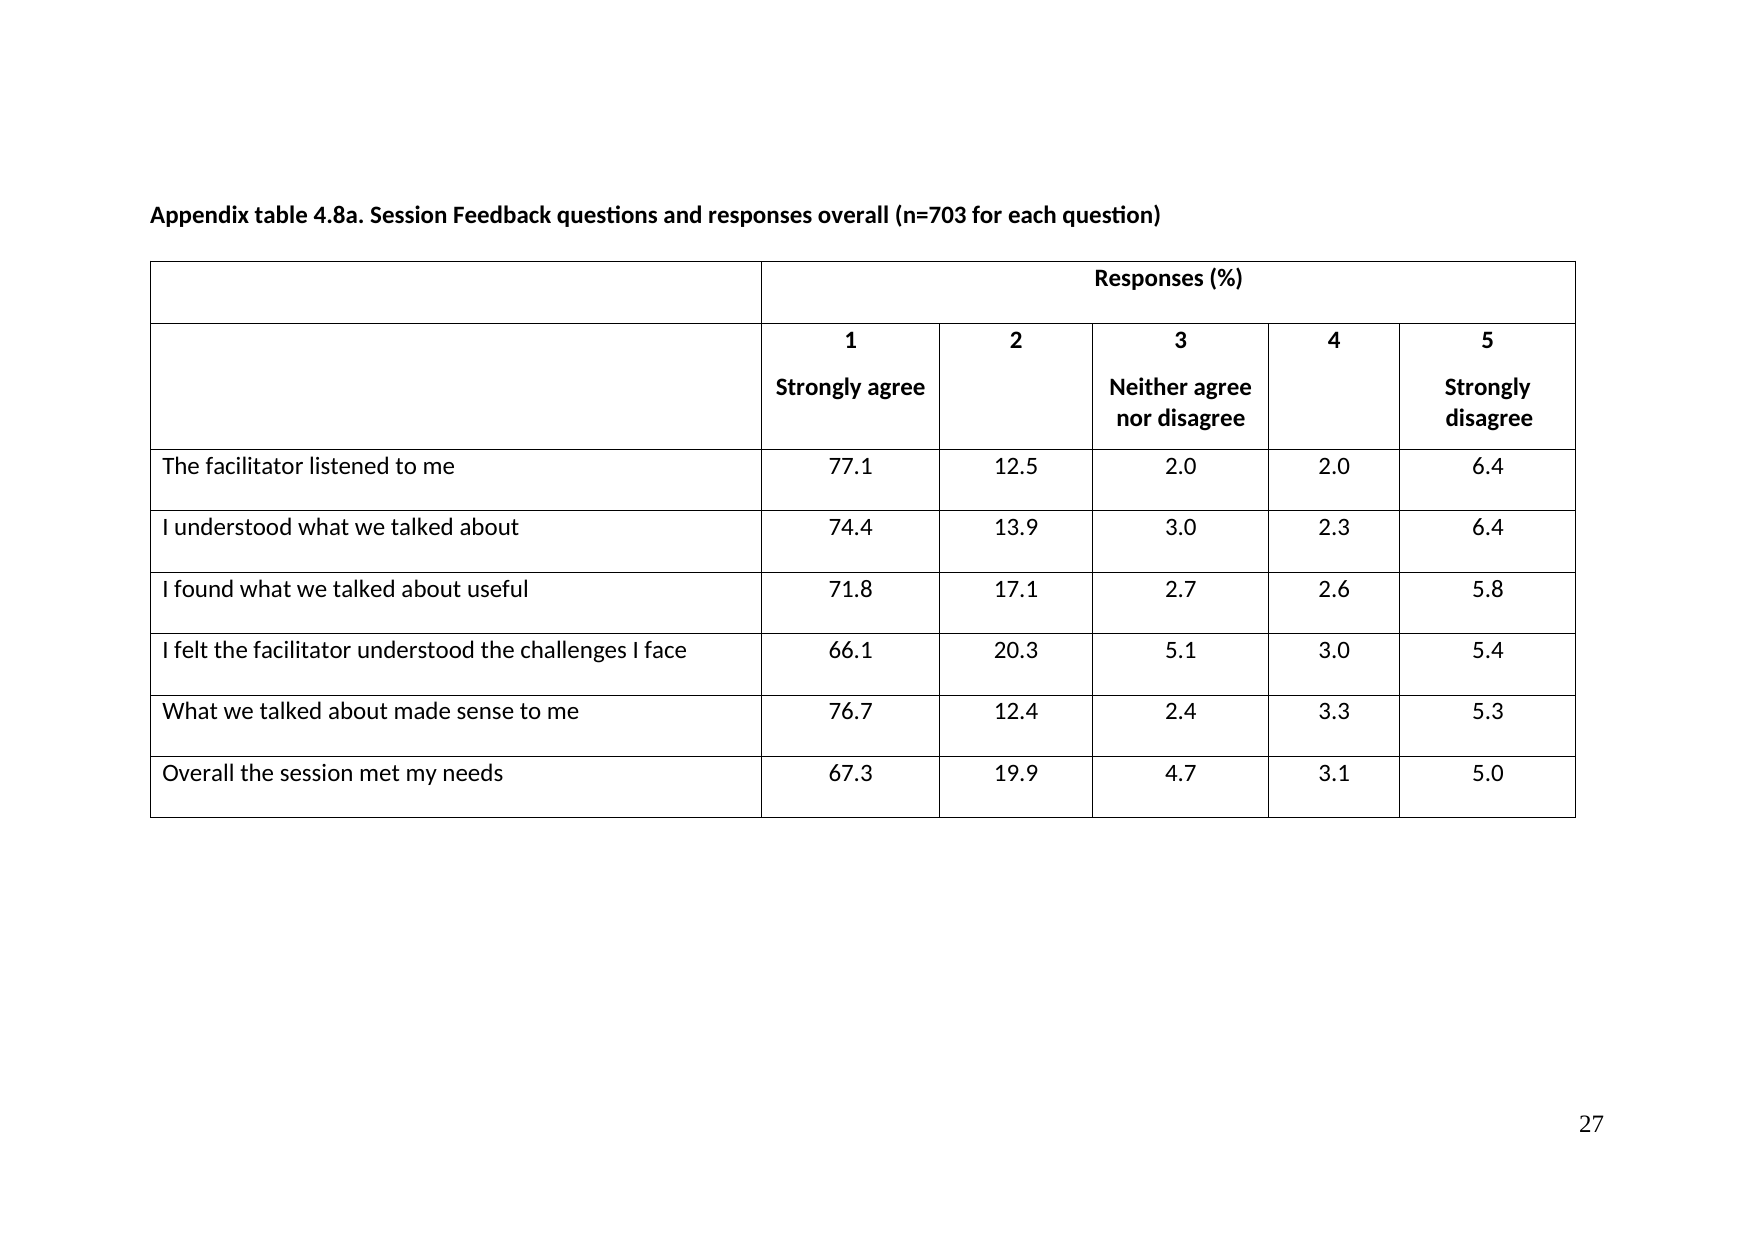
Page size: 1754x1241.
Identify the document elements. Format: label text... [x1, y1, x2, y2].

table_cell I felt the facilitator understood the challenges I face [151, 634, 761, 694]
table_cell 71.8 [762, 573, 939, 633]
table_cell 1 Strongly agree [762, 324, 939, 449]
table_cell The facilitator listened to me [151, 450, 761, 510]
table_cell 4 [1269, 324, 1399, 449]
table_cell 66.1 [762, 634, 939, 694]
table_header [151, 262, 761, 323]
table_cell 2.0 [1269, 450, 1399, 510]
table_cell 3.3 [1269, 696, 1399, 756]
table_cell 67.3 [762, 757, 939, 817]
table_cell 12.5 [940, 450, 1092, 510]
table_cell 5.0 [1400, 757, 1575, 817]
table_cell 2.4 [1093, 696, 1268, 756]
table_cell 20.3 [940, 634, 1092, 694]
table_cell 76.7 [762, 696, 939, 756]
table_cell 2.6 [1269, 573, 1399, 633]
table_cell 6.4 [1400, 450, 1575, 510]
table_cell I found what we talked about useful [151, 573, 761, 633]
table_cell 4.7 [1093, 757, 1268, 817]
table_cell 77.1 [762, 450, 939, 510]
table_cell Overall the session met my needs [151, 757, 761, 817]
table_cell 3.0 [1269, 634, 1399, 694]
table_cell 5.1 [1093, 634, 1268, 694]
table_cell 3.1 [1269, 757, 1399, 817]
table_cell 5.3 [1400, 696, 1575, 756]
table_cell 2.7 [1093, 573, 1268, 633]
table_cell [151, 324, 761, 449]
table_cell 74.4 [762, 511, 939, 572]
table_cell 3 Neither agree nor disagree [1093, 324, 1268, 449]
table_cell 13.9 [940, 511, 1092, 572]
table_cell 2.0 [1093, 450, 1268, 510]
table_cell 2 [940, 324, 1092, 449]
table_cell 5 Strongly disagree [1400, 324, 1575, 449]
table_header Responses (%) [762, 262, 1575, 323]
table_cell 6.4 [1400, 511, 1575, 572]
table_cell 19.9 [940, 757, 1092, 817]
table_cell I understood what we talked about [151, 511, 761, 572]
table_cell 17.1 [940, 573, 1092, 633]
table_cell 5.8 [1400, 573, 1575, 633]
table_cell 3.0 [1093, 511, 1268, 572]
table_cell 2.3 [1269, 511, 1399, 572]
table_cell What we talked about made sense to me [151, 696, 761, 756]
table_cell 12.4 [940, 696, 1092, 756]
table_cell 5.4 [1400, 634, 1575, 694]
title Appendix table 4.8a. Session Feedback questions and responses overall (n=703 for each question) [150, 199, 1604, 230]
